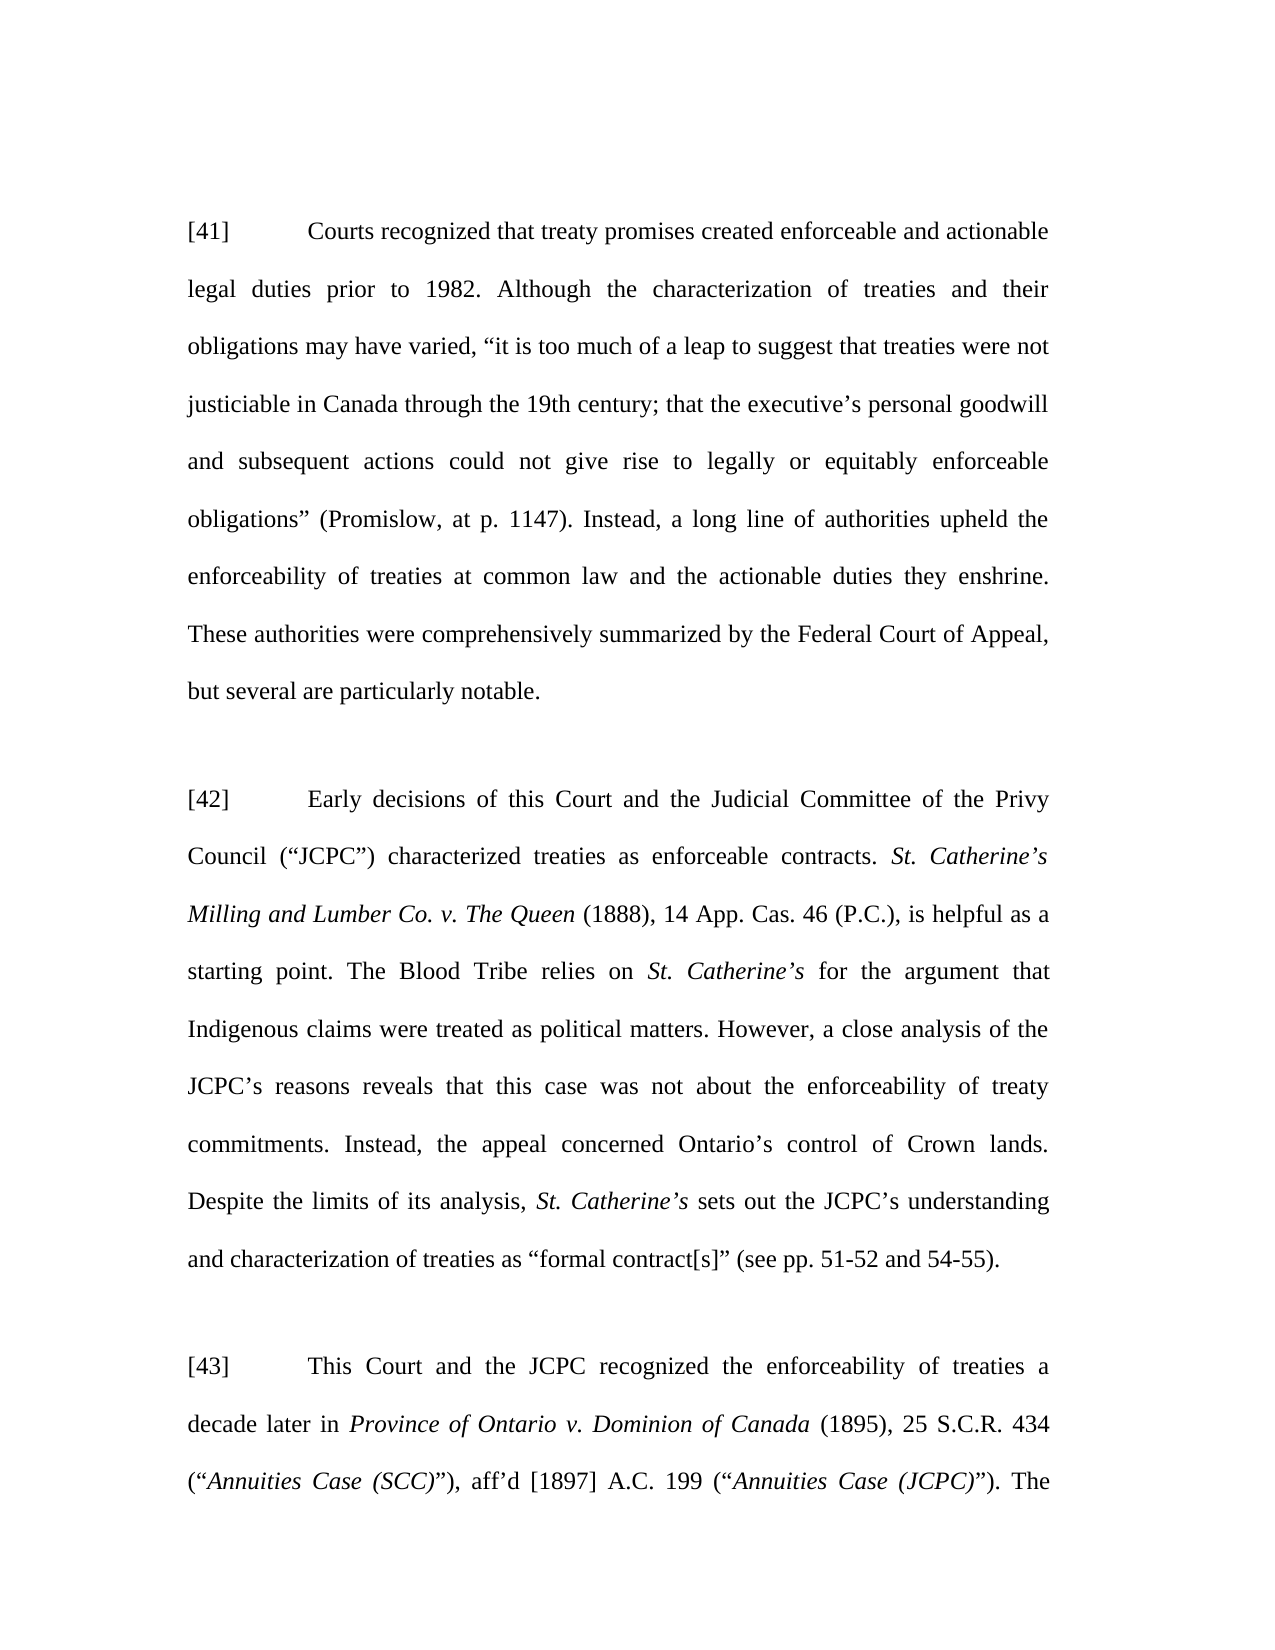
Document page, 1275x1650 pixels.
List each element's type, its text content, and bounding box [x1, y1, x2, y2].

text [187, 1351, 1050, 1495]
text Courts recognized that treaty promises created enforceable and actionable legal duties prior to 1982. Although the characterization of treaties and their obligations may have varied, “it is too much of a leap to suggest that treaties were not justiciable in Canada through the 19th century; that the executive’s personal goodwill and subsequent actions could not give rise to legally or equitably enforceable obligations” (Promislow, at p. 1147). Instead, a long line of authorities upheld the enforceability of treaties at common law and the actionable duties they enshrine. These authorities were comprehensively summarized by the Federal Court of Appeal, but several are particularly notable. [187, 216, 1050, 705]
text Early decisions of this Court and the Judicial Committee of the Privy Council (“JCPC”) characterized treaties as enforceable contracts. St. Catherine’s Milling and Lumber Co. v. The Queen (1888), 14 App. Cas. 46 (P.C.), is helpful as a starting point. The Blood Tribe relies on St. Catherine’s for the argument that Indigenous claims were treated as political matters. However, a close analysis of the JCPC’s reasons reveals that this case was not about the enforceability of treaty commitments. Instead, the appeal concerned Ontario’s control of Crown lands. Despite the limits of its analysis, St. Catherine’s sets out the JCPC’s understanding and characterization of treaties as “formal contract[s]” (see pp. 51-52 and 54-55). [187, 784, 1050, 1273]
